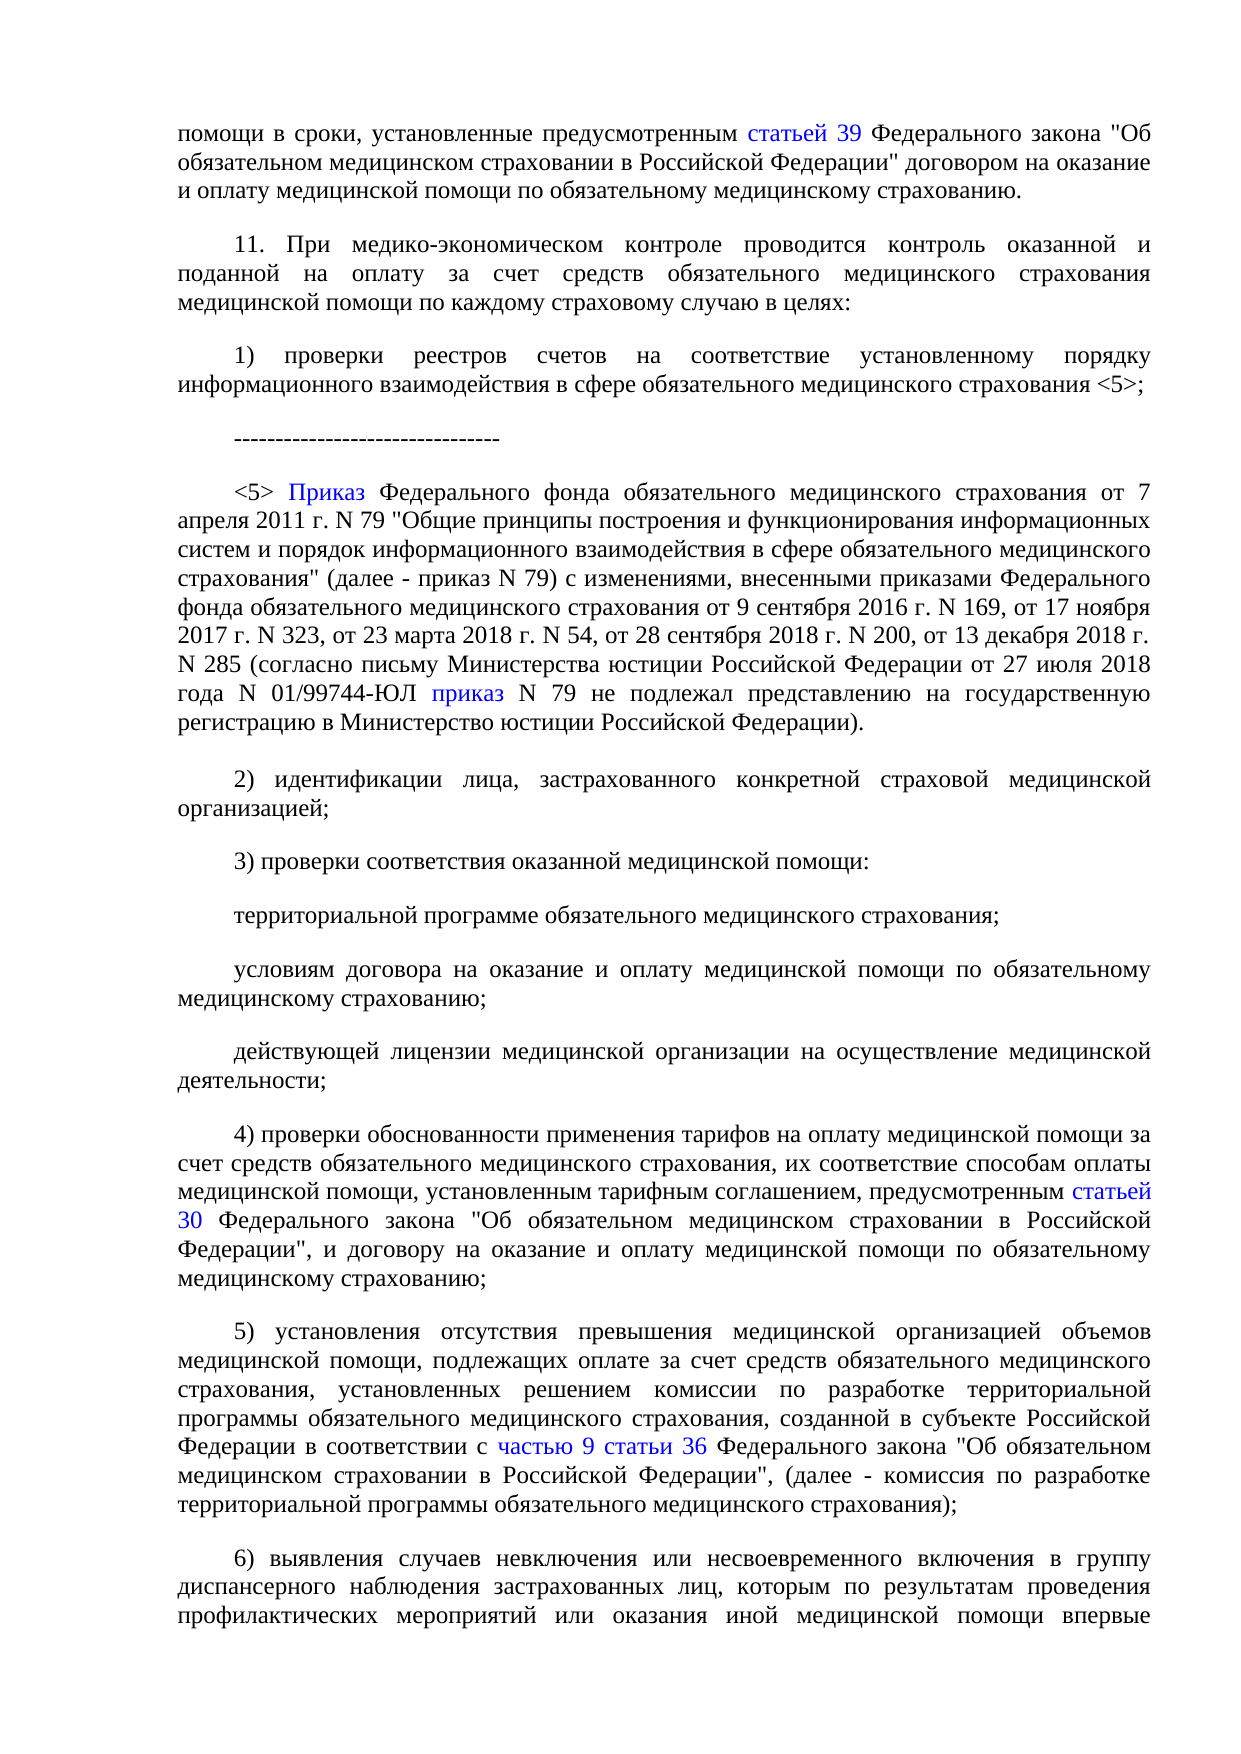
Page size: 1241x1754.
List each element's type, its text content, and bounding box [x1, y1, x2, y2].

text 11. При медико-экономическом контроле проводится контроль оказанной и поданной на оплату за счет средств обязательного медицинского страхования медицинской помощи по каждому страховому случаю в целях: [177, 229, 1152, 316]
text 1) проверки реестров счетов на соответствие установленному порядку информационного взаимодействия в сфере обязательного медицинского страхования <5>; [177, 341, 1152, 398]
text -------------------------------- [177, 423, 1152, 452]
text 2) идентификации лица, застрахованного конкретной страховой медицинской организацией; [177, 764, 1152, 821]
text 3) проверки соответствия оказанной медицинской помощи: [177, 846, 1152, 875]
text <5> Приказ Федерального фонда обязательного медицинского страхования от 7 апреля 2011 г. N 79 "Общие принципы построения и функционирования информационных систем и порядок информационного взаимодействия в сфере обязательного медицинского страхования" (далее - приказ N 79) с изменениями, внесенными приказами Федерального фонда обязательного медицинского страхования от 9 сентября 2016 г. N 169, от 17 ноября 2017 г. N 323, от 23 марта 2018 г. N 54, от 28 сентября 2018 г. N 200, от 13 декабря 2018 г. N 285 (согласно письму Министерства юстиции Российской Федерации от 27 июля 2018 года N 01/99744-ЮЛ приказ N 79 не подлежал представлению на государственную регистрацию в Министерство юстиции Российской Федерации). [177, 477, 1152, 736]
text территориальной программе обязательного медицинского страхования; [177, 900, 1152, 929]
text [177, 118, 1152, 204]
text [177, 1543, 1152, 1629]
text 4) проверки обоснованности применения тарифов на оплату медицинской помощи за счет средств обязательного медицинского страхования, их соответствие способам оплаты медицинской помощи, установленным тарифным соглашением, предусмотренным статьей 30 Федерального закона "Об обязательном медицинском страховании в Российской Федерации", и договору на оказание и оплату медицинской помощи по обязательному медицинскому страхованию; [177, 1119, 1152, 1291]
text действующей лицензии медицинской организации на осуществление медицинской деятельности; [177, 1036, 1152, 1094]
text 5) установления отсутствия превышения медицинской организацией объемов медицинской помощи, подлежащих оплате за счет средств обязательного медицинского страхования, установленных решением комиссии по разработке территориальной программы обязательного медицинского страхования, созданной в субъекте Российской Федерации в соответствии с частью 9 статьи 36 Федерального закона "Об обязательном медицинском страховании в Российской Федерации", (далее - комиссия по разработке территориальной программы обязательного медицинского страхования); [177, 1316, 1152, 1518]
text условиям договора на оказание и оплату медицинской помощи по обязательному медицинскому страхованию; [177, 954, 1152, 1011]
